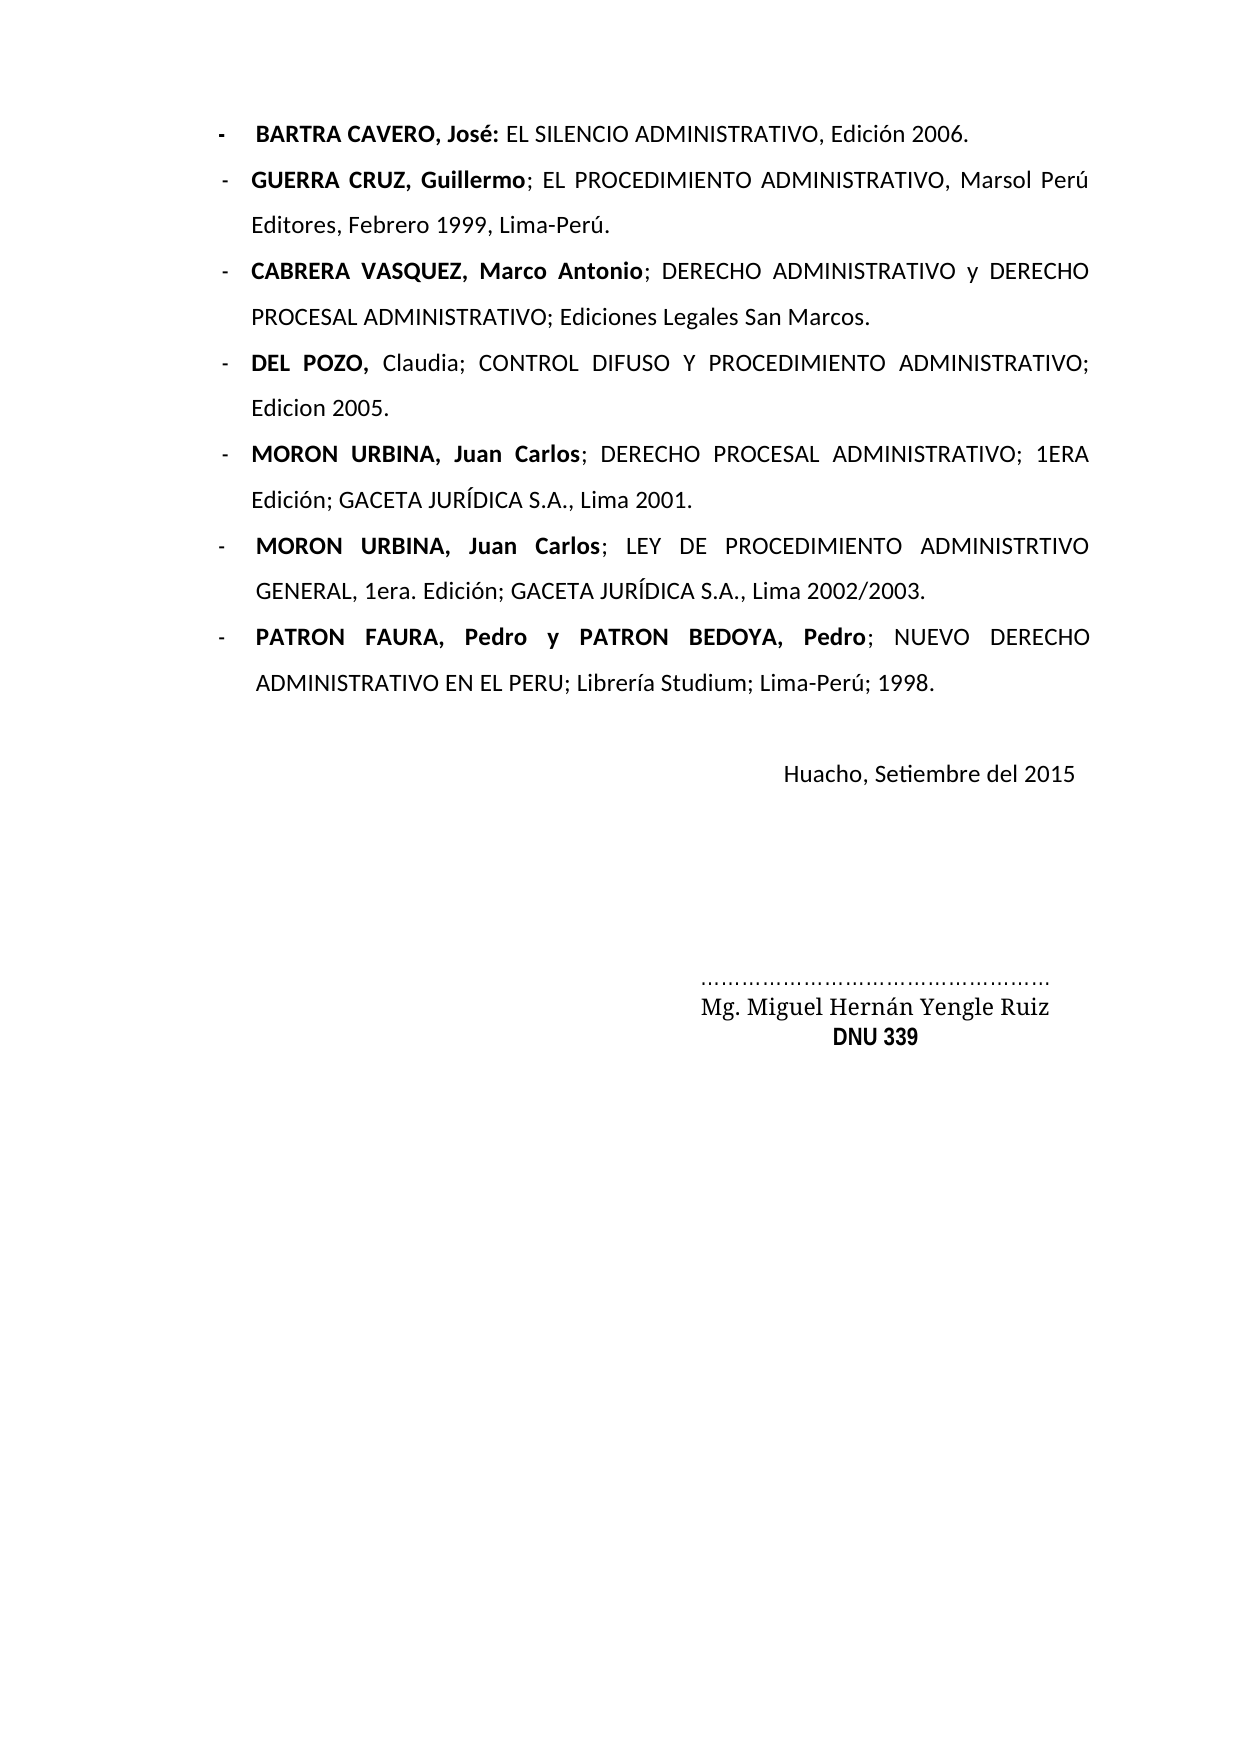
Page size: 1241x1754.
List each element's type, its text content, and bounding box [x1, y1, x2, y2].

list MORON URBINA, Juan Carlos; LEY DE PROCEDIMIENTO ADMINISTRTIVO GENERAL, 1era. Edición; GACETA JURÍDICA S.A., Lima 2002/2003. [218, 530, 1090, 606]
list PATRON FAURA, Pedro y PATRON BEDOYA, Pedro; NUEVO DERECHO ADMINISTRATIVO EN EL PERU; Librería Studium; Lima-Perú; 1998. [218, 621, 1090, 697]
list MORON URBINA, Juan Carlos; DERECHO PROCESAL ADMINISTRATIVO; 1ERA Edición; GACETA JURÍDICA S.A., Lima 2001. [222, 438, 1090, 514]
list CABRERA VASQUEZ, Marco Antonio; DERECHO ADMINISTRATIVO y DERECHO PROCESAL ADMINISTRATIVO; Ediciones Legales San Marcos. [222, 255, 1090, 332]
list GUERRA CRUZ, Guillermo; EL PROCEDIMIENTO ADMINISTRATIVO, Marsol Perú Editores, Febrero 1999, Lima-Perú. [222, 164, 1090, 240]
list DEL POZO, Claudia; CONTROL DIFUSO Y PROCEDIMIENTO ADMINISTRATIVO; Edicion 2005. [222, 347, 1090, 423]
text Huacho, Setiembre del 2015 [222, 758, 1098, 789]
list BARTRA CAVERO, José: EL SILENCIO ADMINISTRATIVO, Edición 2006. [218, 118, 1090, 149]
